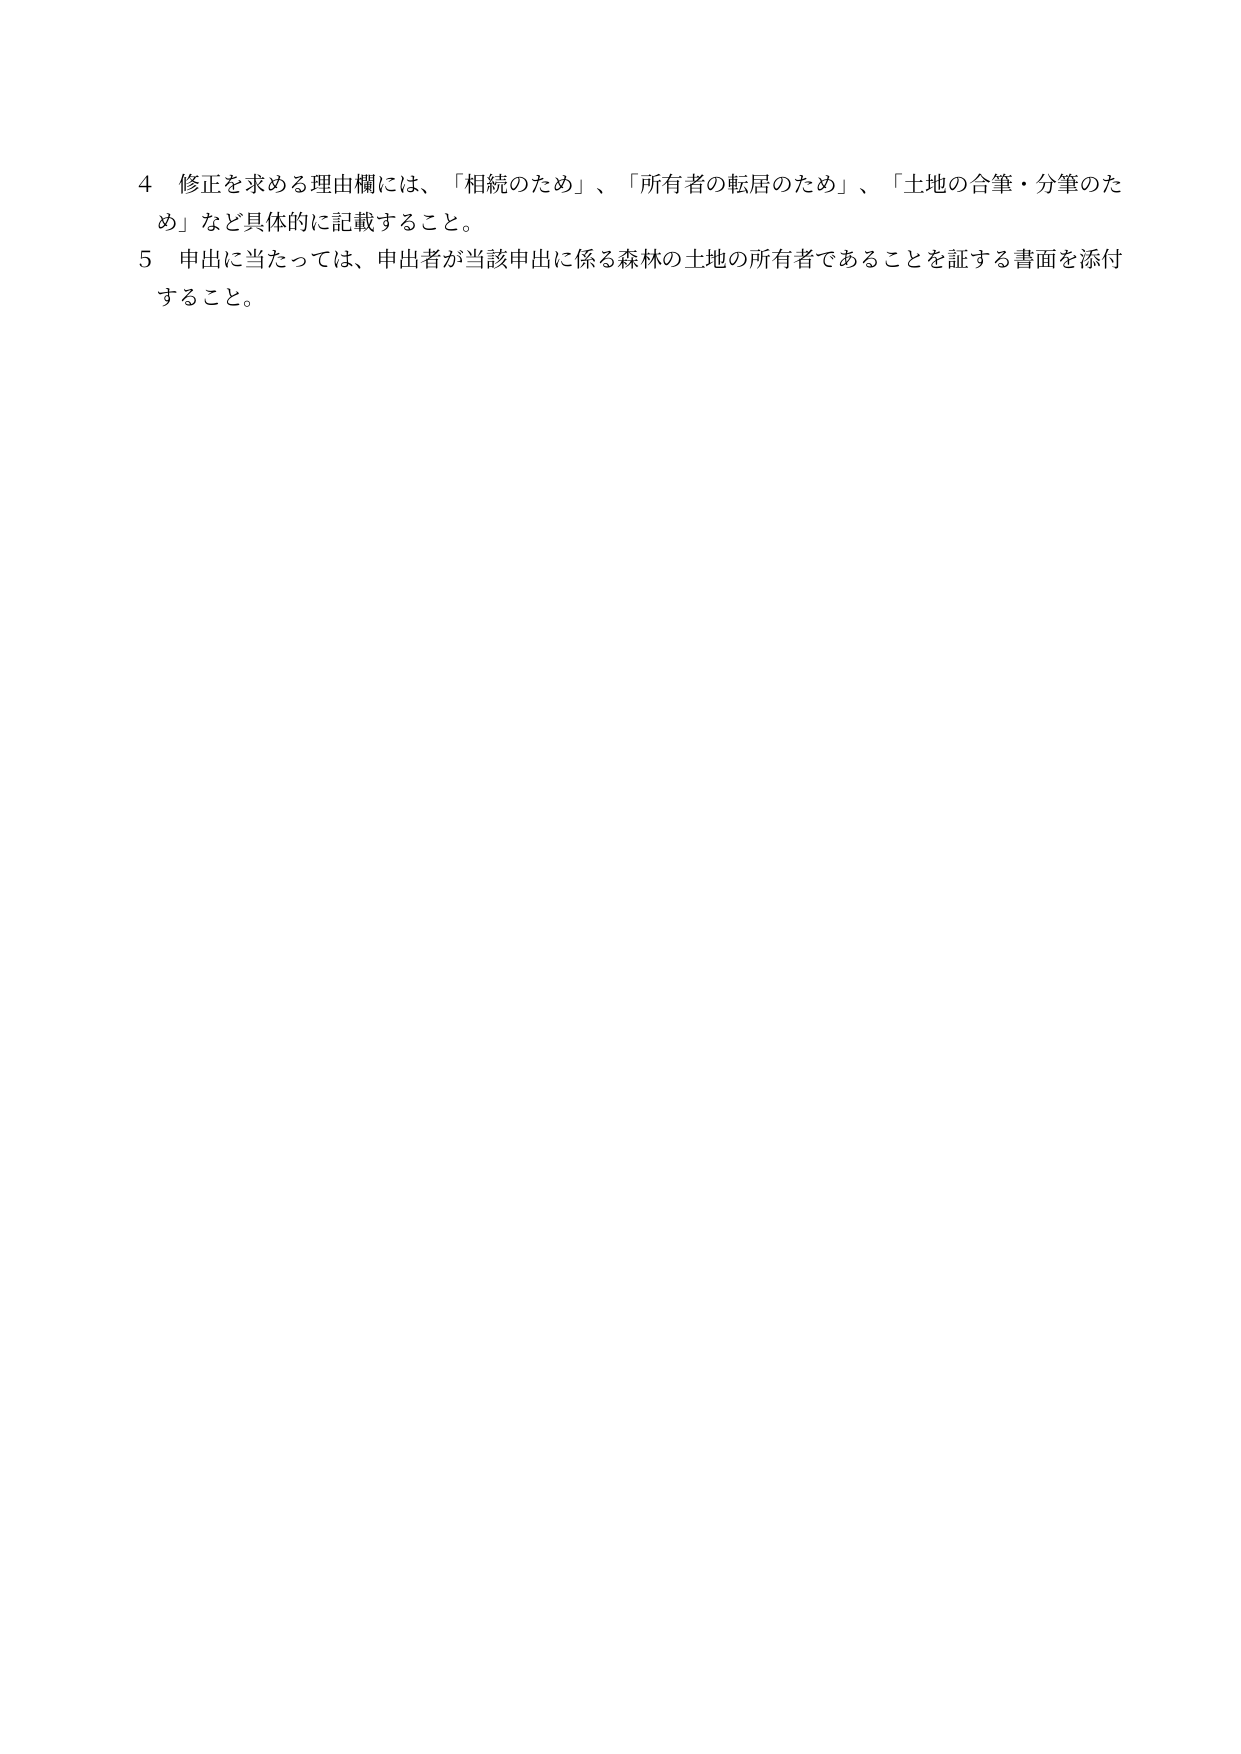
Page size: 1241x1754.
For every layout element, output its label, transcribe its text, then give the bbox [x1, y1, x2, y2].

text ４ 修正を求める理由欄には、「相続のため」、「所有者の転居のため」、「土地の合筆・分筆のため」など具体的に記載すること。 [112, 164, 1128, 239]
text ５ 申出に当たっては、申出者が当該申出に係る森林の土地の所有者であることを証する書面を添付すること。 [112, 239, 1128, 314]
